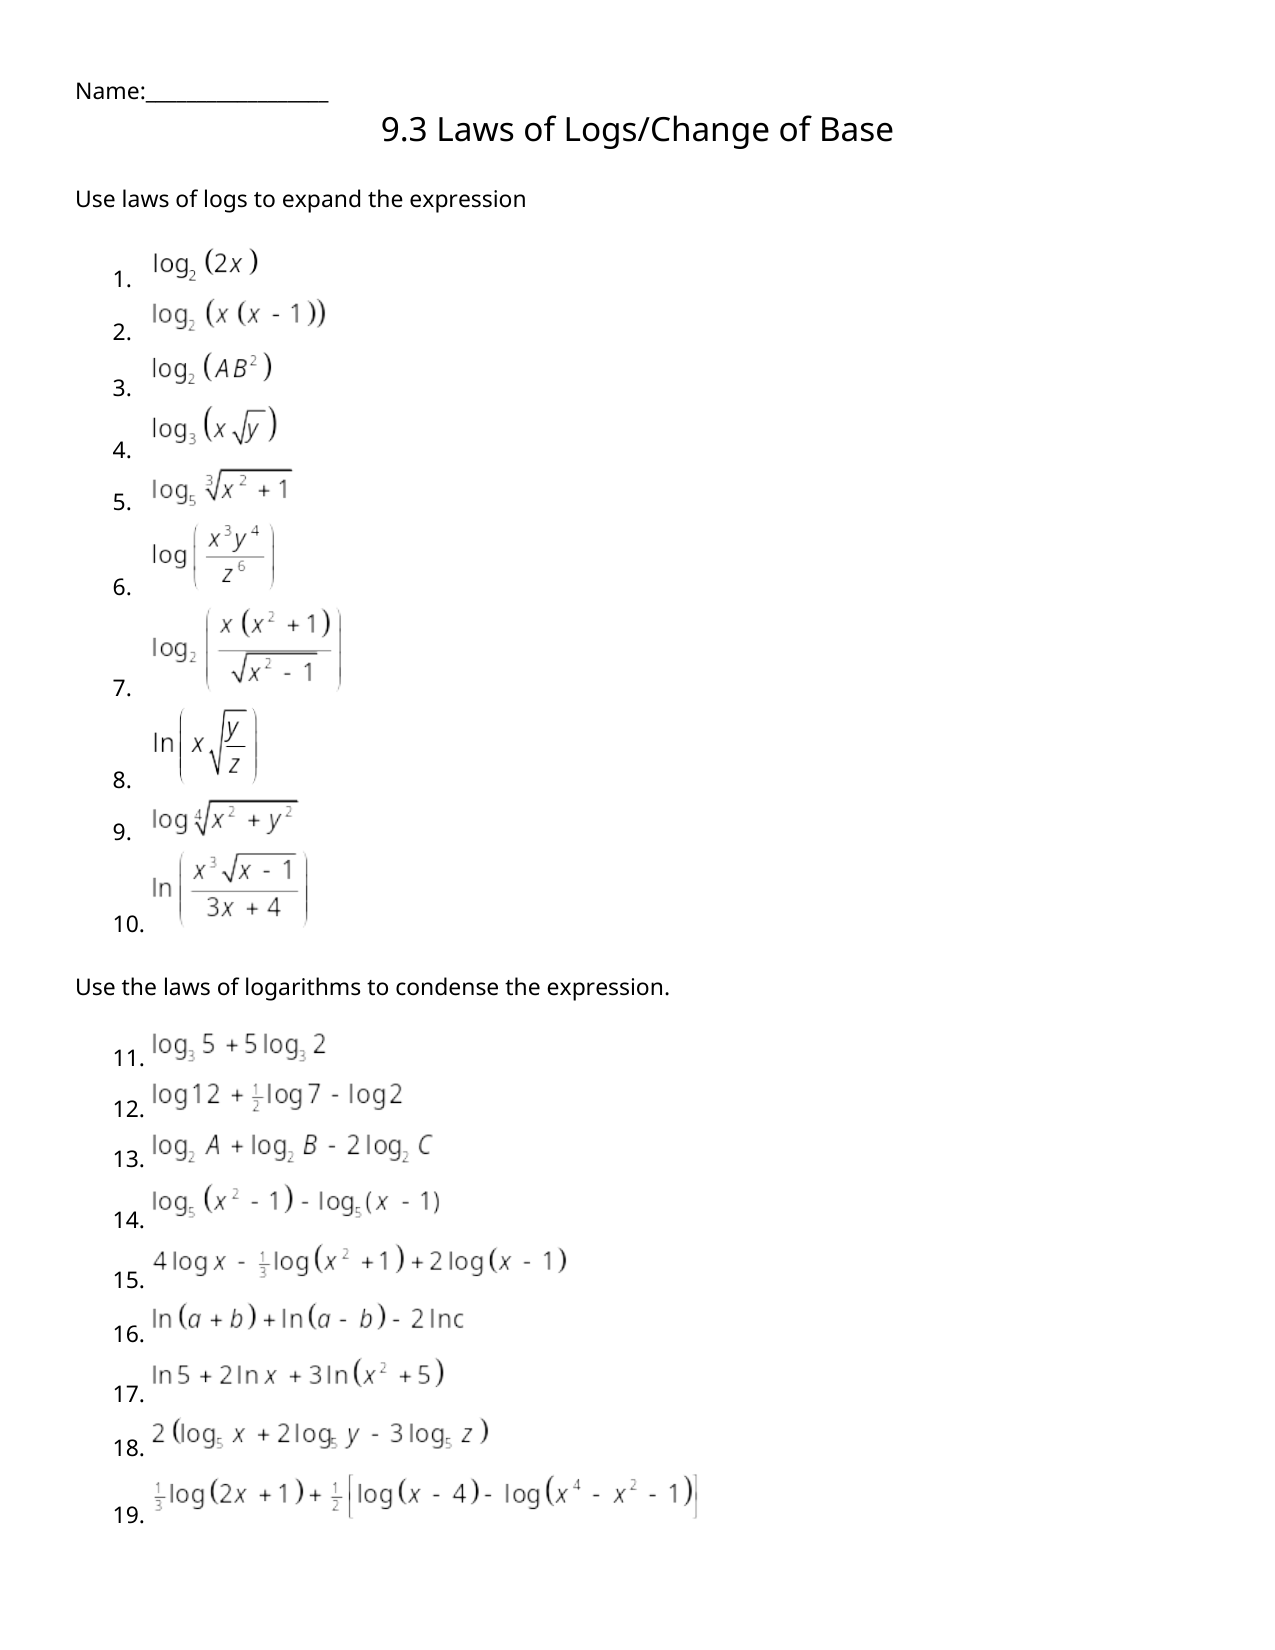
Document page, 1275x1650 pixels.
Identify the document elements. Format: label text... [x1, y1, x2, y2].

text Use laws of logs to expand the expression [75, 183, 1200, 214]
text Use the laws of logarithms to condense the expression. [75, 970, 1200, 1002]
text Name:__________________ [75, 75, 1200, 106]
text 9.3 Laws of Logs/Change of Base [75, 106, 1200, 152]
